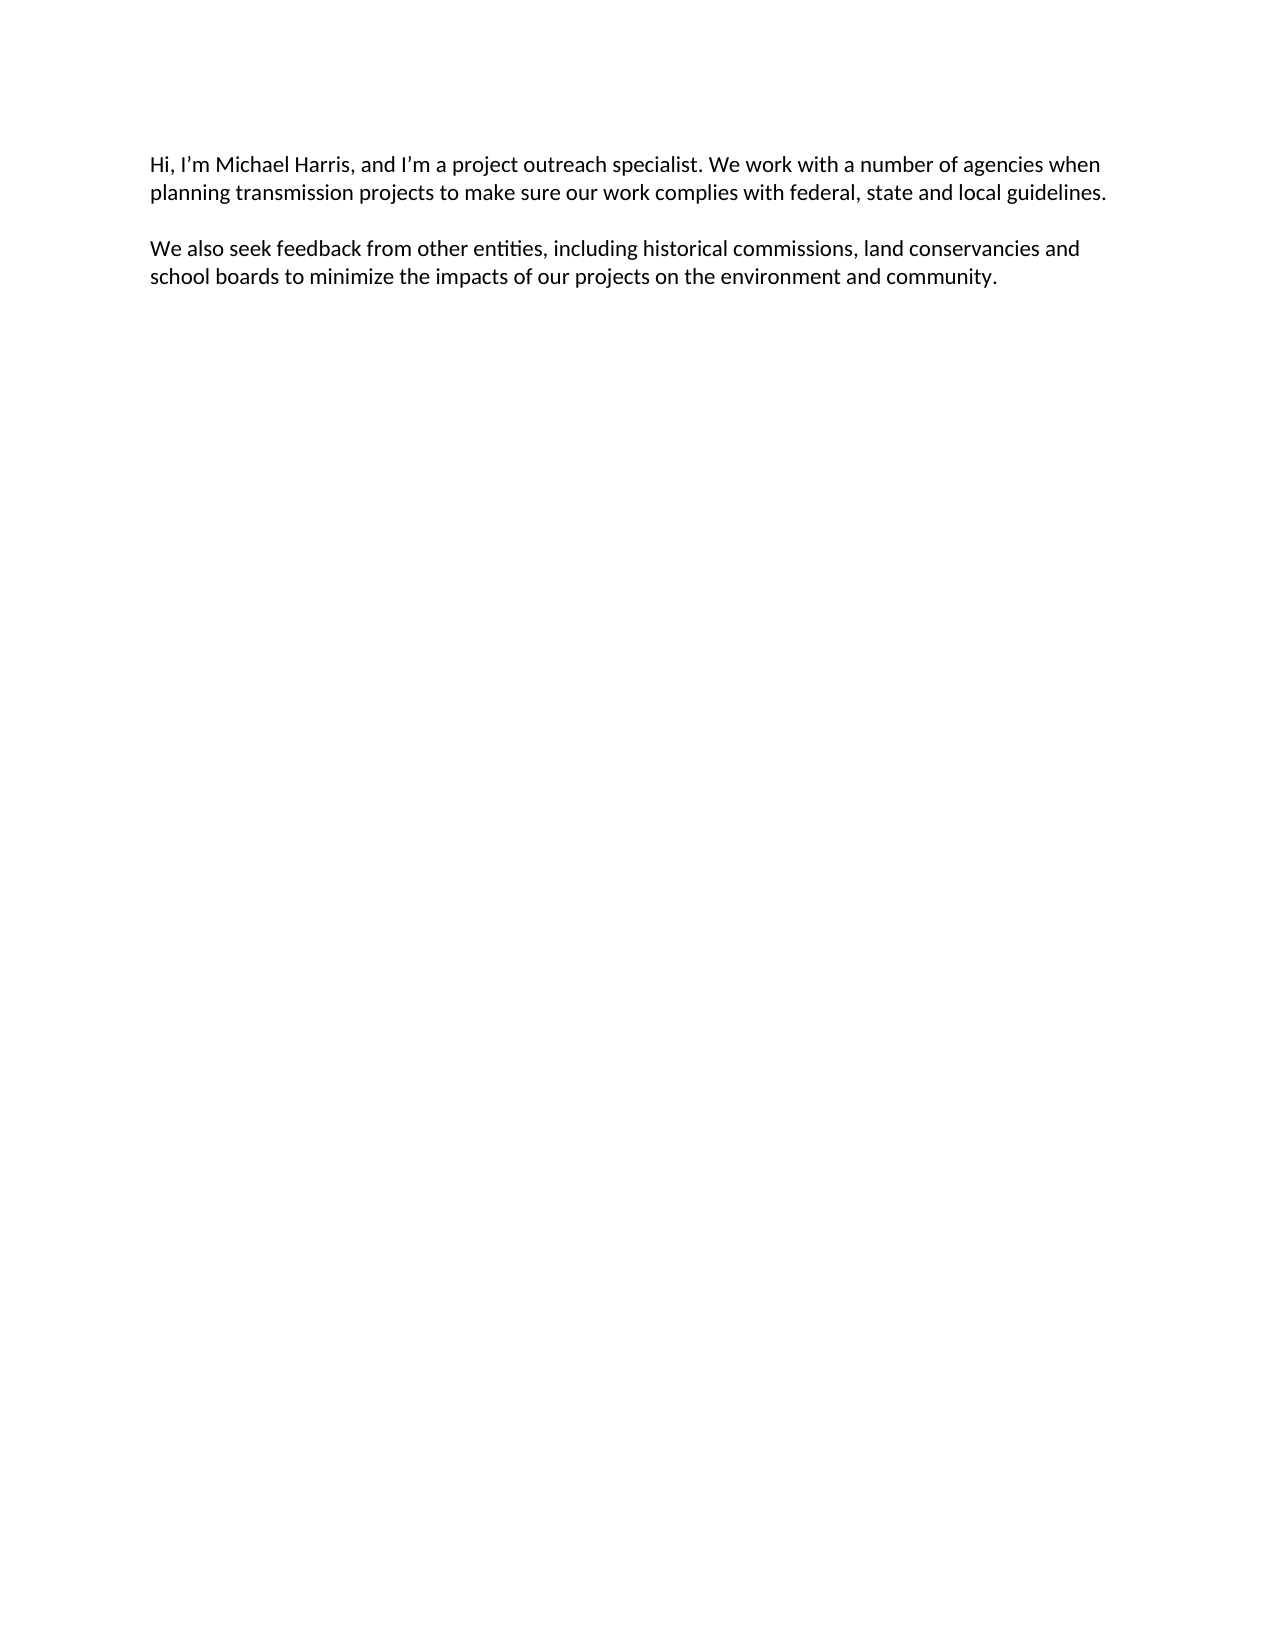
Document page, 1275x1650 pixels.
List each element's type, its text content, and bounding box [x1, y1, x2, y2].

text We also seek feedback from other entities, including historical commissions, land conservancies and school boards to minimize the impacts of our projects on the environment and community. [150, 234, 1125, 290]
text Hi, I’m Michael Harris, and I’m a project outreach specialist. We work with a number of agencies when planning transmission projects to make sure our work complies with federal, state and local guidelines. [150, 150, 1125, 206]
